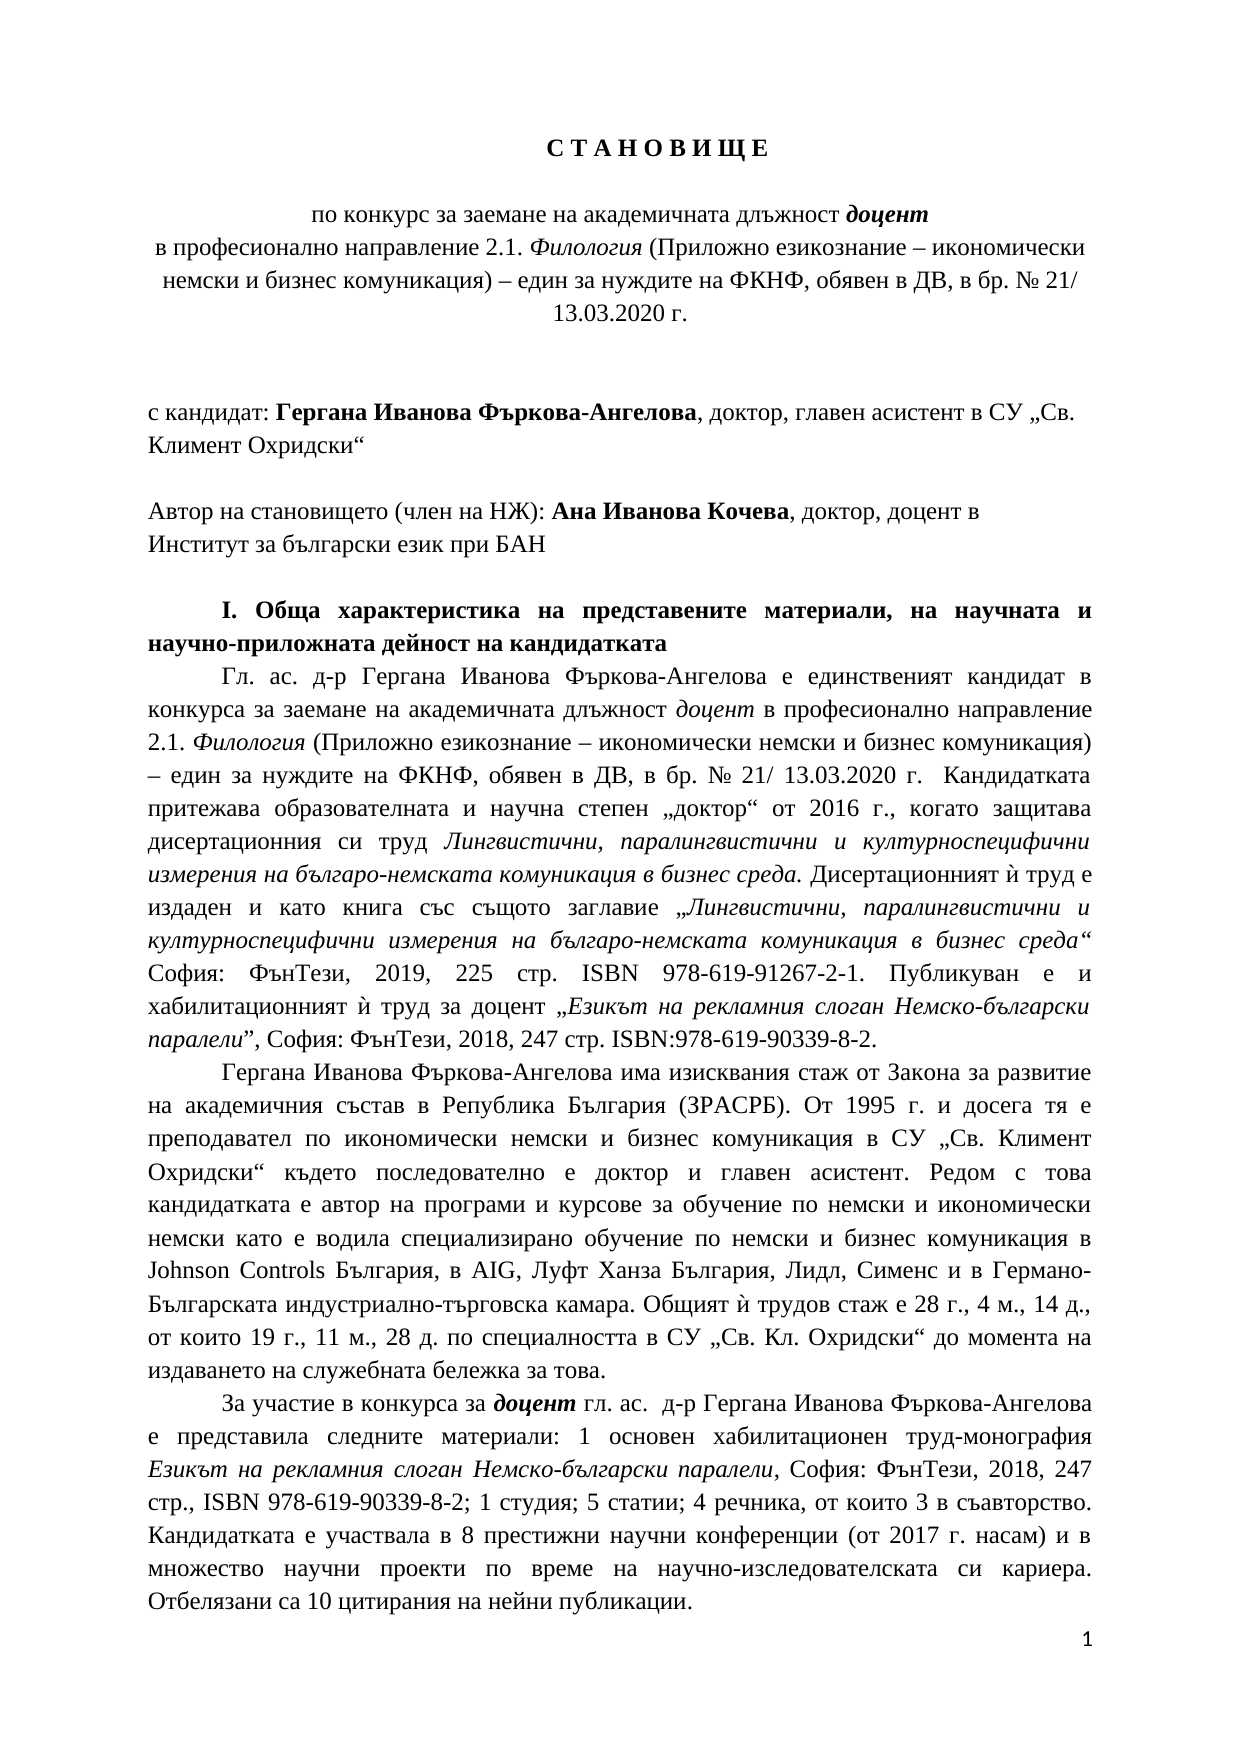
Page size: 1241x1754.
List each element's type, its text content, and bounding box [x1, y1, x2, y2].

text I. Обща характеристика на представените материали, на научната и научно-приложната дейност на кандидатката [148, 595, 1093, 657]
text Гергана Иванова Фъркова-Ангелова има изисквания стаж от Закона за развитие на академичния състав в Република България (ЗРАСРБ). От 1995 г. и досега тя е преподавател по икономически немски и бизнес комуникация в СУ „Св. Климент Охридски“ където последователно е доктор и главен асистент. Редом с това кандидатката е автор на програми и курсове за обучение по немски и икономически немски като е водила специализирано обучение по немски и бизнес комуникация в Johnson Controls България, в AIG, Луфт Ханза България, Лидл, Сименс и в Германо-Българската индустриално-търговска камара. Общият ѝ трудов стаж е 28 г., 4 м., 14 д., от които 19 г., 11 м., 28 д. по специалността в СУ „Св. Кл. Охридски“ до момента на издаването на служебната бележка за това. [148, 1057, 1093, 1383]
text С Т А Н О В И Щ Е [148, 133, 1093, 162]
text с кандидат: Гергана Иванова Фъркова-Ангелова, доктор, главен асистент в СУ „Св. Климент Охридски“ [148, 397, 1093, 459]
text За участие в конкурса за доцент гл. ас. д-р Гергана Иванова Фъркова-Ангелова е представила следните материали: 1 основен хабилитационен труд-монография Езикът на рекламния слоган Немско-български паралели, София: ФънТези, 2018, 247 стр., ISBN 978-619-90339-8-2; 1 студия; 5 статии; 4 речника, от които 3 в съавторство. Кандидатката е участвала в 8 престижни научни конференции (от 2017 г. насам) и в множество научни проекти по време на научно-изследователската си кариера. Отбелязани са 10 цитирания на нейни публикации. [148, 1388, 1093, 1614]
text Институт за български език при БАН [148, 529, 1093, 558]
text Гл. ас. д-р Гергана Иванова Фъркова-Ангелова е единственият кандидат в конкурса за заемане на академичната длъжност доцент в професионално направление 2.1. Филология (Приложно езикознание – икономически немски и бизнес комуникация) – един за нуждите на ФКНФ, обявен в ДВ, в бр. № 21/ 13.03.2020 г. Кандидатката притежава образователната и научна степен „доктор“ от 2016 г., когато защитава дисертационния си труд Лингвистични, паралингвистични и културноспецифични измерения на българо-немската комуникация в бизнес среда. Дисертационният ѝ труд е издаден и като книга със същото заглавие „Лингвистични, паралингвистични и културноспецифични измерения на българо-немската комуникация в бизнес среда“ София: ФънТези, 2019, 225 стр. ISBN 978-619-91267-2-1. Публикуван е и хабилитационният ѝ труд за доцент „Eзикът на рекламния слоган Немско-български паралели”, София: ФънТези, 2018, 247 стр. ISBN:978-619-90339-8-2. [148, 661, 1093, 1053]
text Автор на становището (член на НЖ): Ана Иванова Кочева, доктор, доцент в [148, 496, 1093, 525]
text в професионално направление 2.1. Филология (Приложно езикознание – икономически немски и бизнес комуникация) – един за нуждите на ФКНФ, обявен в ДВ, в бр. № 21/ 13.03.2020 г. [148, 232, 1093, 327]
text по конкурс за заемане на академичната длъжност доцент [148, 199, 1093, 228]
